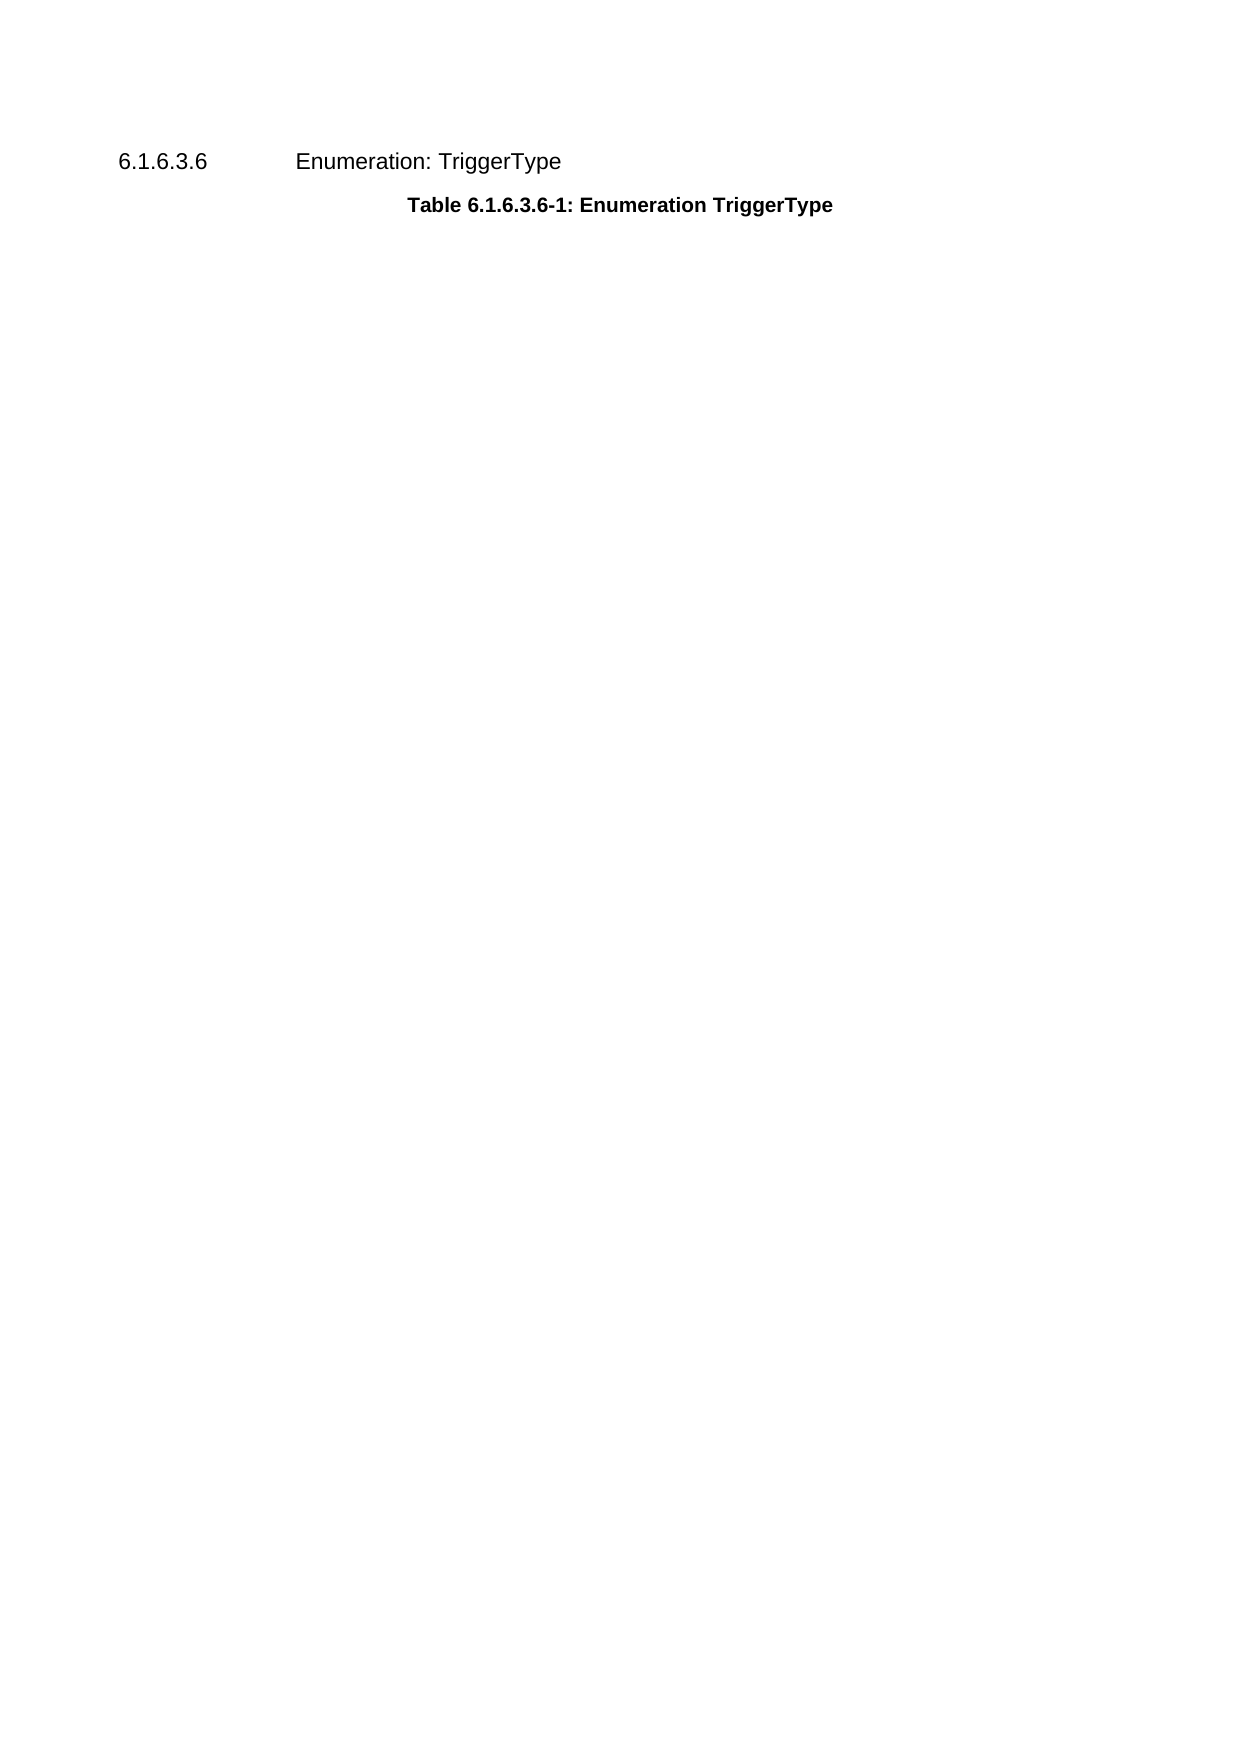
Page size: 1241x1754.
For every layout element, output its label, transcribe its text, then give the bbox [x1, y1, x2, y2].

text Table 6.1.6.3.6-1: Enumeration TriggerType [118, 193, 1122, 217]
subtitle 6.1.6.3.6 Enumeration: TriggerType [118, 148, 1122, 174]
